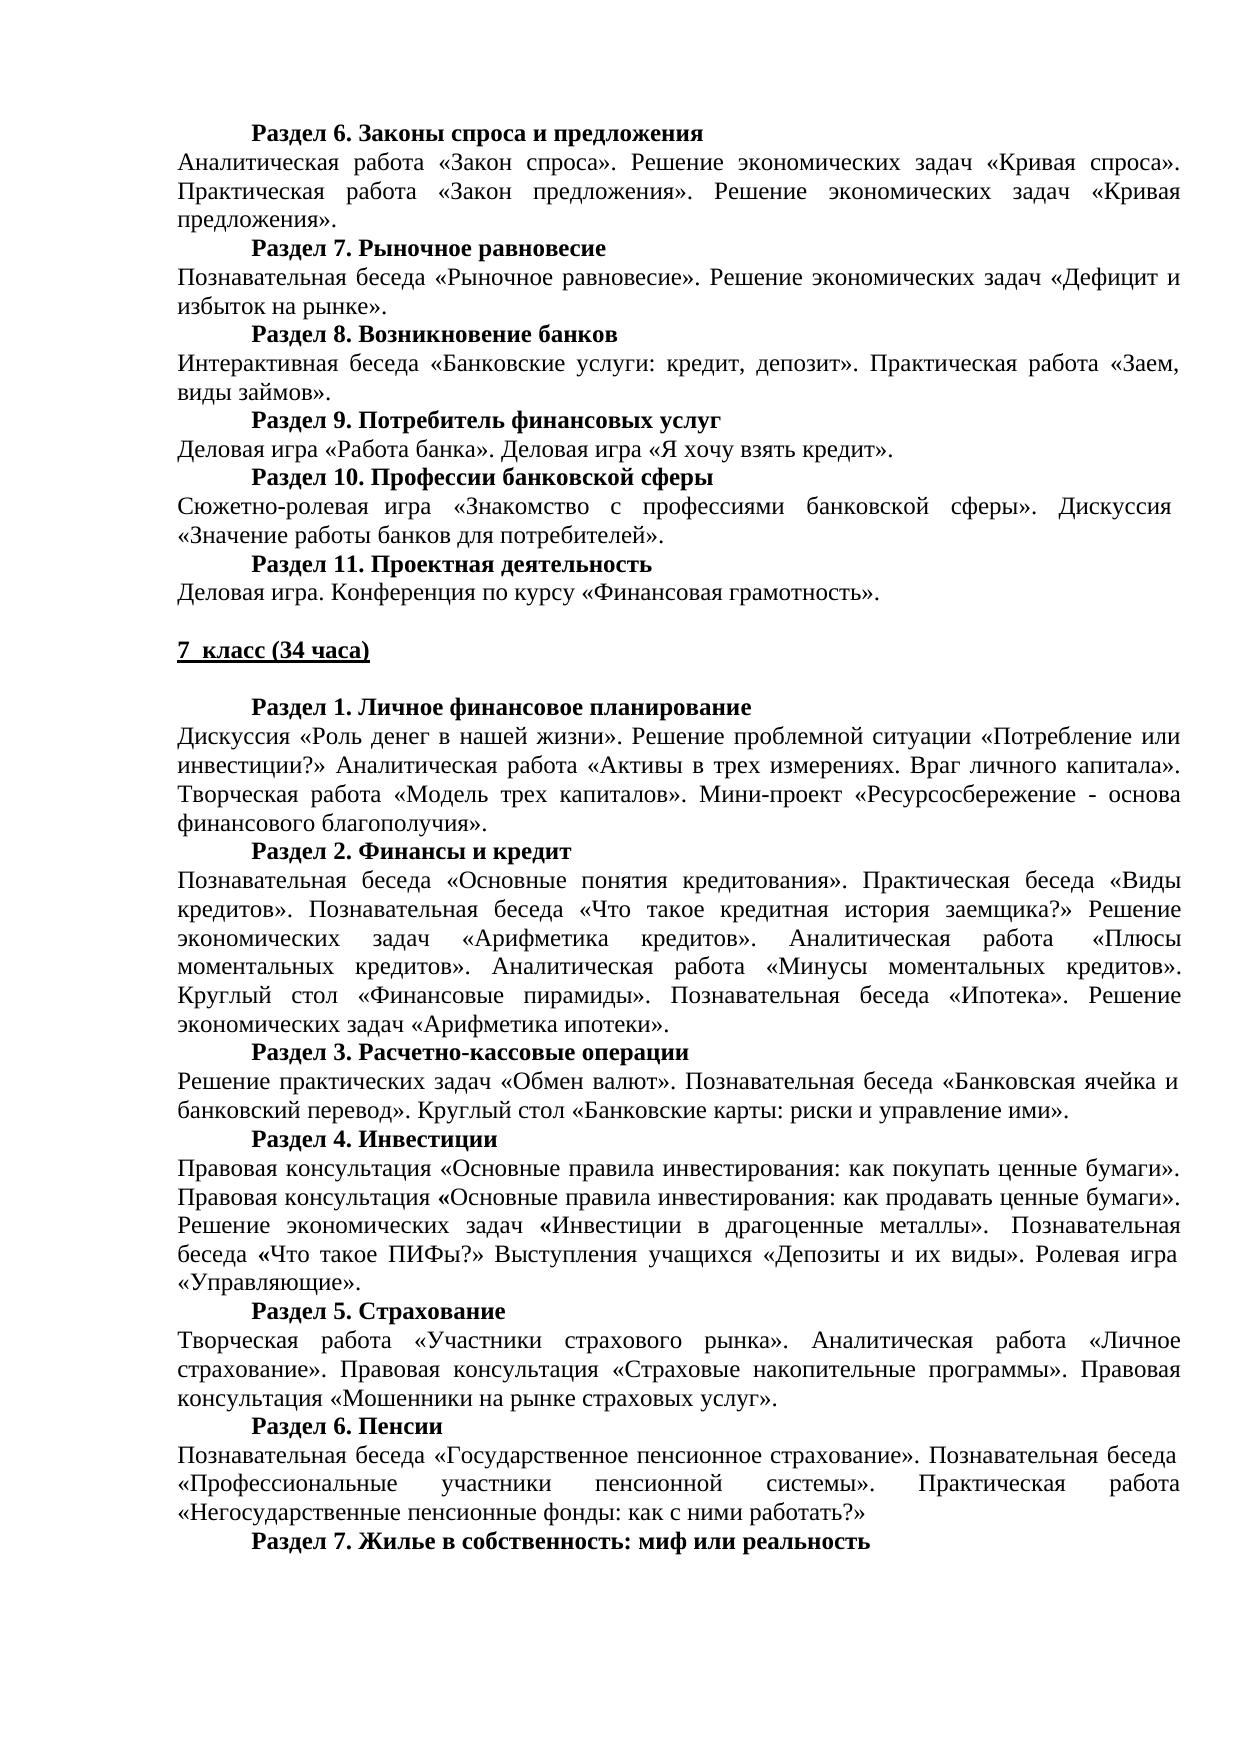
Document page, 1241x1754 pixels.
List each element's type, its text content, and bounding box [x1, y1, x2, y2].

text «Профессиональные участники пенсионной системы». Практическая работа [177, 1469, 1194, 1498]
subtitle Раздел 10. Профессии банковской сферы [251, 463, 1194, 491]
text Дискуссия «Роль денег в нашей жизни». Решение проблемной ситуации «Потребление или инвестиции?» Аналитическая работа «Активы в трех измерениях. Враг личного капитала». Творческая работа «Модель трех капиталов». Мини-проект «Ресурсосбережение - основа финансового благополучия». [177, 721, 1182, 836]
subtitle Раздел 5. Страхование [251, 1297, 1194, 1325]
subtitle Раздел 11. Проектная деятельность [251, 549, 1194, 578]
subtitle Раздел 7. Рыночное равновесие [251, 233, 1194, 262]
text «Негосударственные пенсионные фонды: как с ними работать?» [177, 1498, 1194, 1526]
text Аналитическая работа «Закон спроса». Решение экономических задач «Кривая спроса». Практическая работа «Закон предложения». Решение экономических задач «Кривая предложения». [177, 147, 1180, 233]
subtitle Раздел 6. Пенсии [251, 1412, 1194, 1440]
subtitle Раздел 9. Потребитель финансовых услуг [251, 406, 1194, 434]
text Творческая работа «Участники страхового рынка». Аналитическая работа «Личное страхование». Правовая консультация «Страховые накопительные программы». Правовая консультация «Мошенники на рынке страховых услуг». [177, 1325, 1181, 1411]
subtitle Раздел 6. Законы спроса и предложения [251, 118, 1194, 147]
text Познавательная беседа «Государственное пенсионное страхование». Познавательная беседа [177, 1440, 1194, 1469]
text Решение практических задач «Обмен валют». Познавательная беседа «Банковская ячейка и банковский перевод». Круглый стол «Банковские карты: риски и управление ими». [177, 1066, 1180, 1124]
text Правовая консультация «Основные правила инвестирования: как покупать ценные бумаги». Правовая консультация «Основные правила инвестирования: как продавать ценные бумаги». Решение экономических задач «Инвестиции в драгоценные металлы». Познавательная беседа «Что такое ПИФы?» Выступления учащихся «Депозиты и их виды». Ролевая игра [177, 1153, 1181, 1268]
text Деловая игра. Конференция по курсу «Финансовая грамотность». [177, 578, 1194, 606]
text Познавательная беседа «Рыночное равновесие». Решение экономических задач «Дефицит и избыток на рынке». [177, 262, 1182, 320]
text Деловая игра «Работа банка». Деловая игра «Я хочу взять кредит». [177, 434, 1194, 463]
text «Значение работы банков для потребителей». [177, 520, 1194, 549]
text Познавательная беседа «Основные понятия кредитования». Практическая беседа «Виды кредитов». Познавательная беседа «Что такое кредитная история заемщика?» Решение экономических задач «Арифметика кредитов». Аналитическая работа «Плюсы моментальных кредитов». Аналитическая работа «Минусы моментальных кредитов». Круглый стол «Финансовые пирамиды». Познавательная беседа «Ипотека». Решение экономических задач «Арифметика ипотеки». [177, 865, 1182, 1038]
subtitle Раздел 2. Финансы и кредит [251, 837, 1194, 865]
subtitle Раздел 7. Жилье в собственность: миф или реальность [251, 1526, 1194, 1555]
text Сюжетно-ролевая игра «Знакомство с профессиями банковской сферы». Дискуссия [177, 491, 1194, 520]
list класс (34 часа) [177, 635, 1194, 664]
subtitle Раздел 3. Расчетно-кассовые операции [251, 1038, 1194, 1066]
subtitle Раздел 4. Инвестиции [251, 1124, 1194, 1153]
subtitle Раздел 8. Возникновение банков [251, 320, 1194, 348]
text «Управляющие». [177, 1268, 1194, 1297]
text Раздел 1. Личное финансовое планирование [251, 693, 1194, 721]
text Интерактивная беседа «Банковские услуги: кредит, депозит». Практическая работа «Заем, виды займов». [177, 348, 1180, 406]
